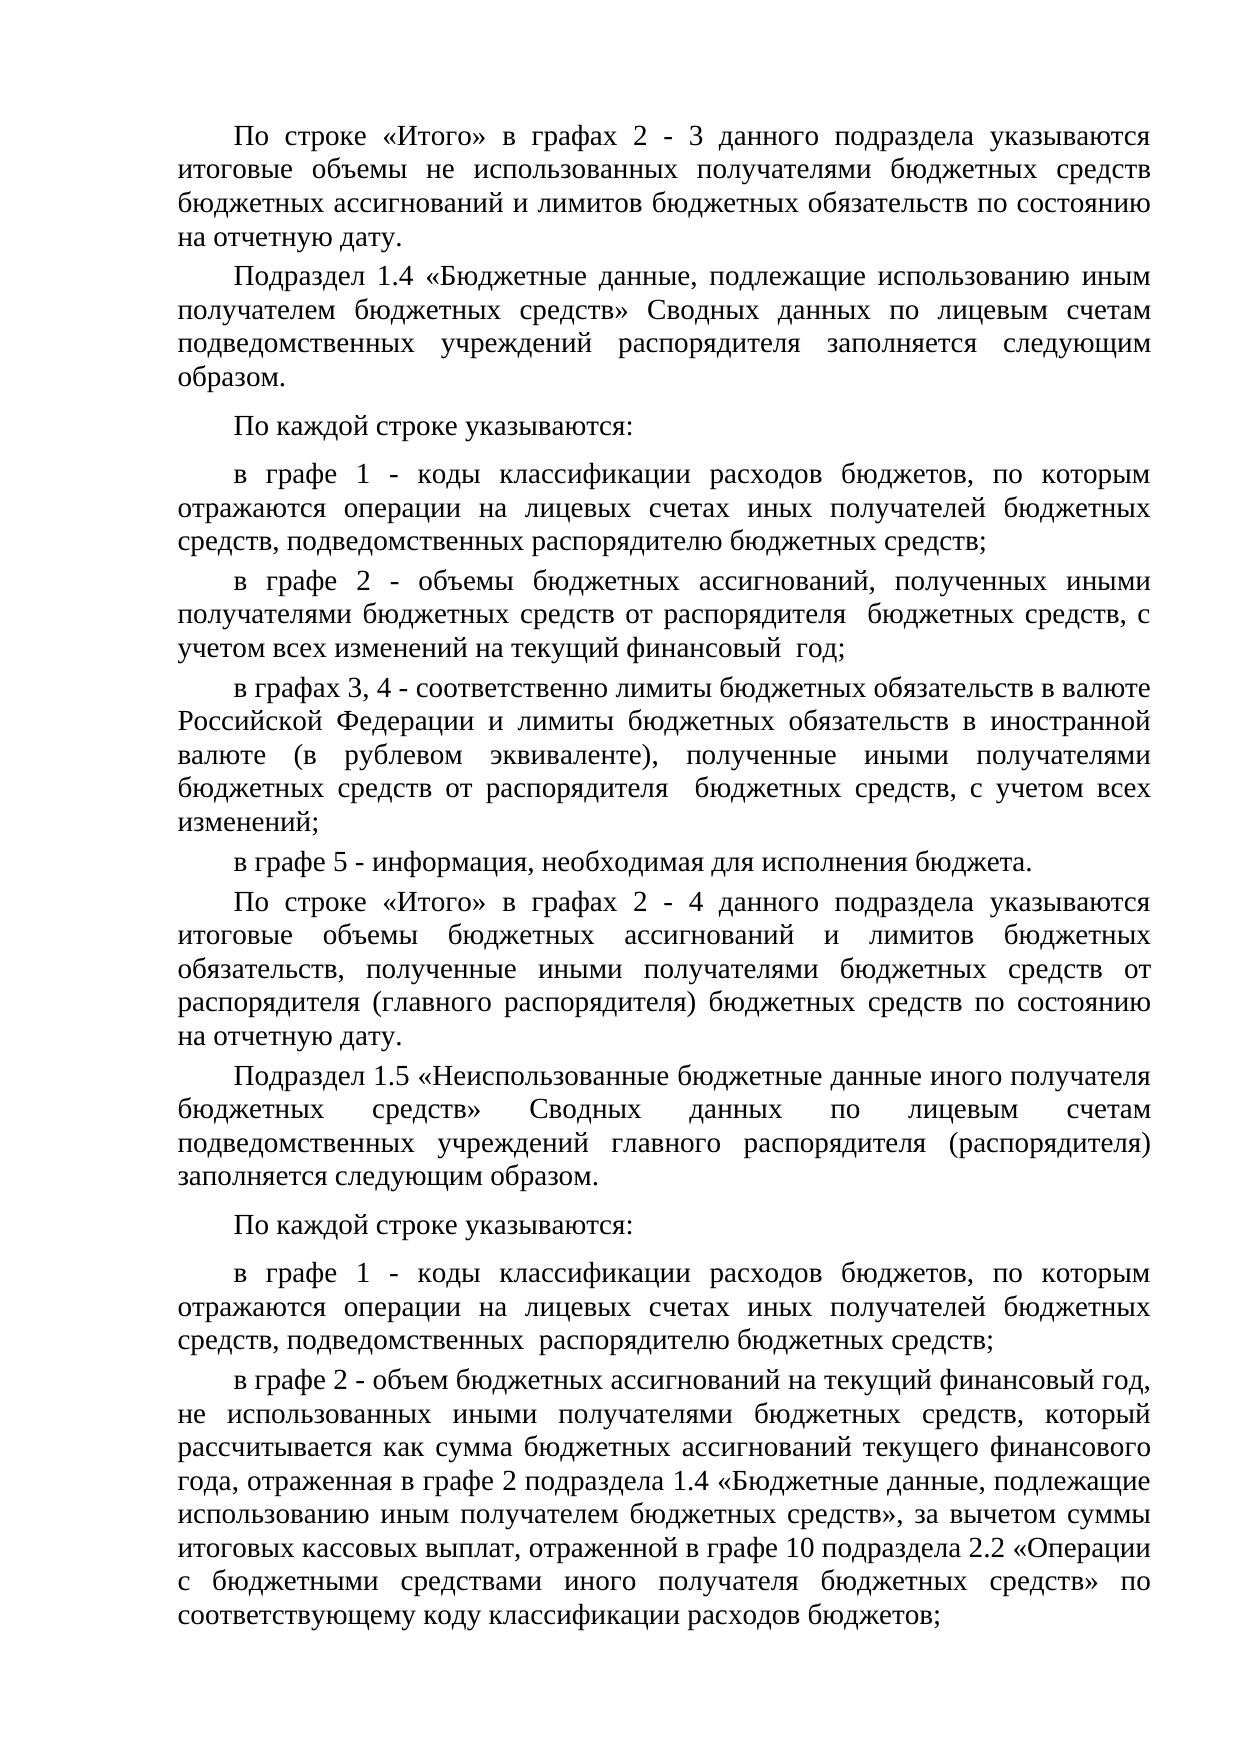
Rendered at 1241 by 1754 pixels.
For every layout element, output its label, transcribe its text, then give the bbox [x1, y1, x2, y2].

text По строке «Итого» в графах 2 - 4 данного подраздела указываются итоговые объемы бюджетных ассигнований и лимитов бюджетных обязательств, полученные иными получателями бюджетных средств от распорядителя (главного распорядителя) бюджетных средств по состоянию на отчетную дату. [177, 884, 1152, 1051]
text По каждой строке указываются: [177, 408, 1152, 441]
text в графе 2 - объем бюджетных ассигнований на текущий финансовый год, не использованных иными получателями бюджетных средств, который рассчитывается как сумма бюджетных ассигнований текущего финансового года, отраженная в графе 2 подраздела 1.4 «Бюджетные данные, подлежащие использованию иным получателем бюджетных средств», за вычетом суммы итоговых кассовых выплат, отраженной в графе 10 подраздела 2.2 «Операции с бюджетными средствами иного получателя бюджетных средств» по соответствующему коду классификации расходов бюджетов; [177, 1362, 1152, 1631]
text Подраздел 1.4 «Бюджетные данные, подлежащие использованию иным получателем бюджетных средств» Сводных данных по лицевым счетам подведомственных учреждений распорядителя заполняется следующим образом. [177, 258, 1152, 393]
text По каждой строке указываются: [177, 1207, 1152, 1240]
text По строке «Итого» в графах 2 - 3 данного подраздела указываются итоговые объемы не использованных получателями бюджетных средств бюджетных ассигнований и лимитов бюджетных обязательств по состоянию на отчетную дату. [177, 118, 1152, 252]
text Подраздел 1.5 «Неиспользованные бюджетные данные иного получателя бюджетных средств» Сводных данных по лицевым счетам подведомственных учреждений главного распорядителя (распорядителя) заполняется следующим образом. [177, 1058, 1152, 1192]
text в графе 1 - коды классификации расходов бюджетов, по которым отражаются операции на лицевых счетах иных получателей бюджетных средств, подведомственных распорядителю бюджетных средств; [177, 456, 1152, 557]
text в графах 3, 4 - соответственно лимиты бюджетных обязательств в валюте Российской Федерации и лимиты бюджетных обязательств в иностранной валюте (в рублевом эквиваленте), полученные иными получателями бюджетных средств от распорядителя бюджетных средств, с учетом всех изменений; [177, 670, 1152, 838]
text в графе 5 - информация, необходимая для исполнения бюджета. [177, 844, 1152, 877]
text в графе 2 - объемы бюджетных ассигнований, полученных иными получателями бюджетных средств от распорядителя бюджетных средств, с учетом всех изменений на текущий финансовый год; [177, 563, 1152, 664]
text в графе 1 - коды классификации расходов бюджетов, по которым отражаются операции на лицевых счетах иных получателей бюджетных средств, подведомственных распорядителю бюджетных средств; [177, 1255, 1152, 1356]
